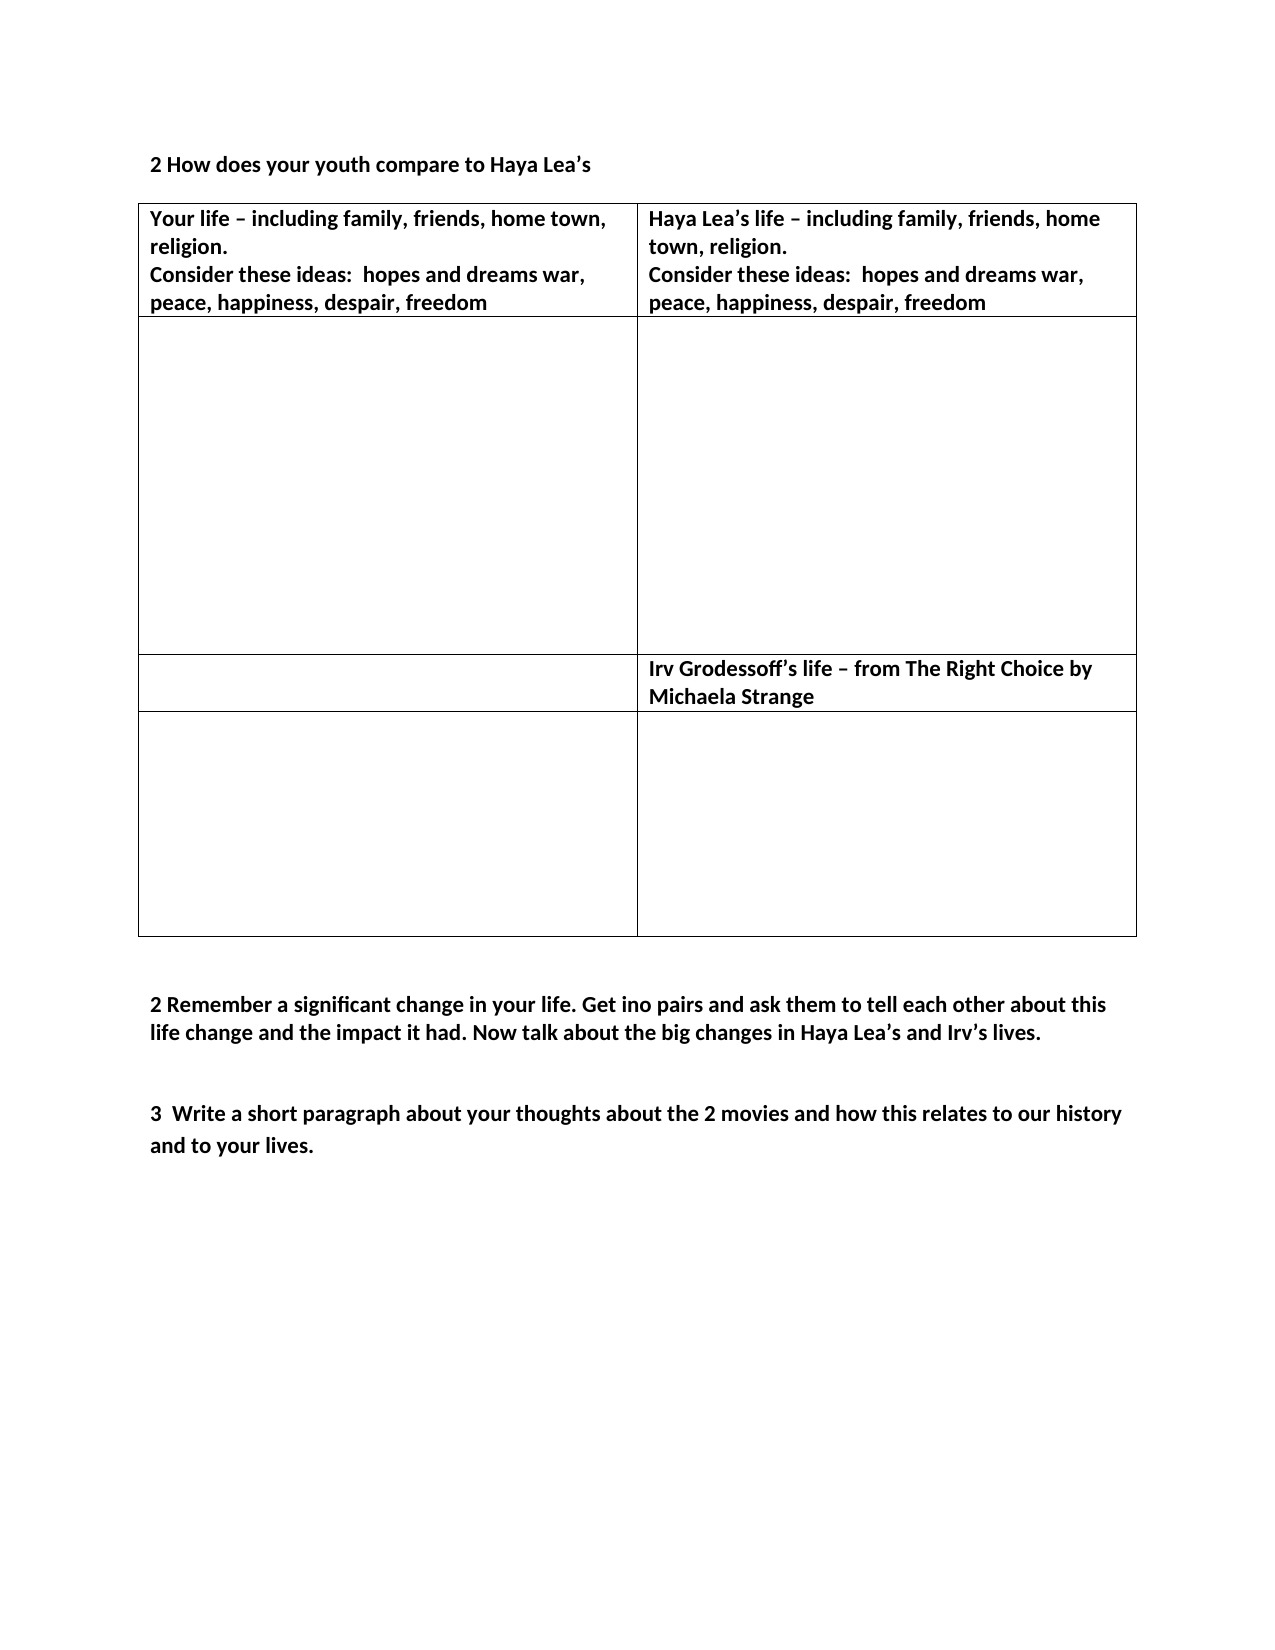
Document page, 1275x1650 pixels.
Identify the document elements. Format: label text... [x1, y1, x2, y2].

text 2 How does your youth compare to Haya Lea’s [150, 150, 1125, 178]
table_header Haya Lea’s life – including family, friends, home town, religion. Consider these ideas: hopes and dreams war, peace, happiness, despair, freedom [638, 204, 1136, 316]
text 3 Write a short paragraph about your thoughts about the 2 movies and how this relates to our history and to your lives. [150, 1099, 1125, 1159]
table_cell [638, 712, 1136, 936]
table_cell [139, 317, 637, 653]
table_cell [139, 712, 637, 936]
text 2 Remember a significant change in your life. Get ino pairs and ask them to tell each other about this life change and the impact it had. Now talk about the big changes in Haya Lea’s and Irv’s lives. [150, 990, 1125, 1046]
table_cell [638, 317, 1136, 653]
table_header Your life – including family, friends, home town, religion. Consider these ideas: hopes and dreams war, peace, happiness, despair, freedom [139, 204, 637, 316]
table_cell [139, 655, 637, 711]
table_cell Irv Grodessoff’s life – from The Right Choice by Michaela Strange [638, 655, 1136, 711]
